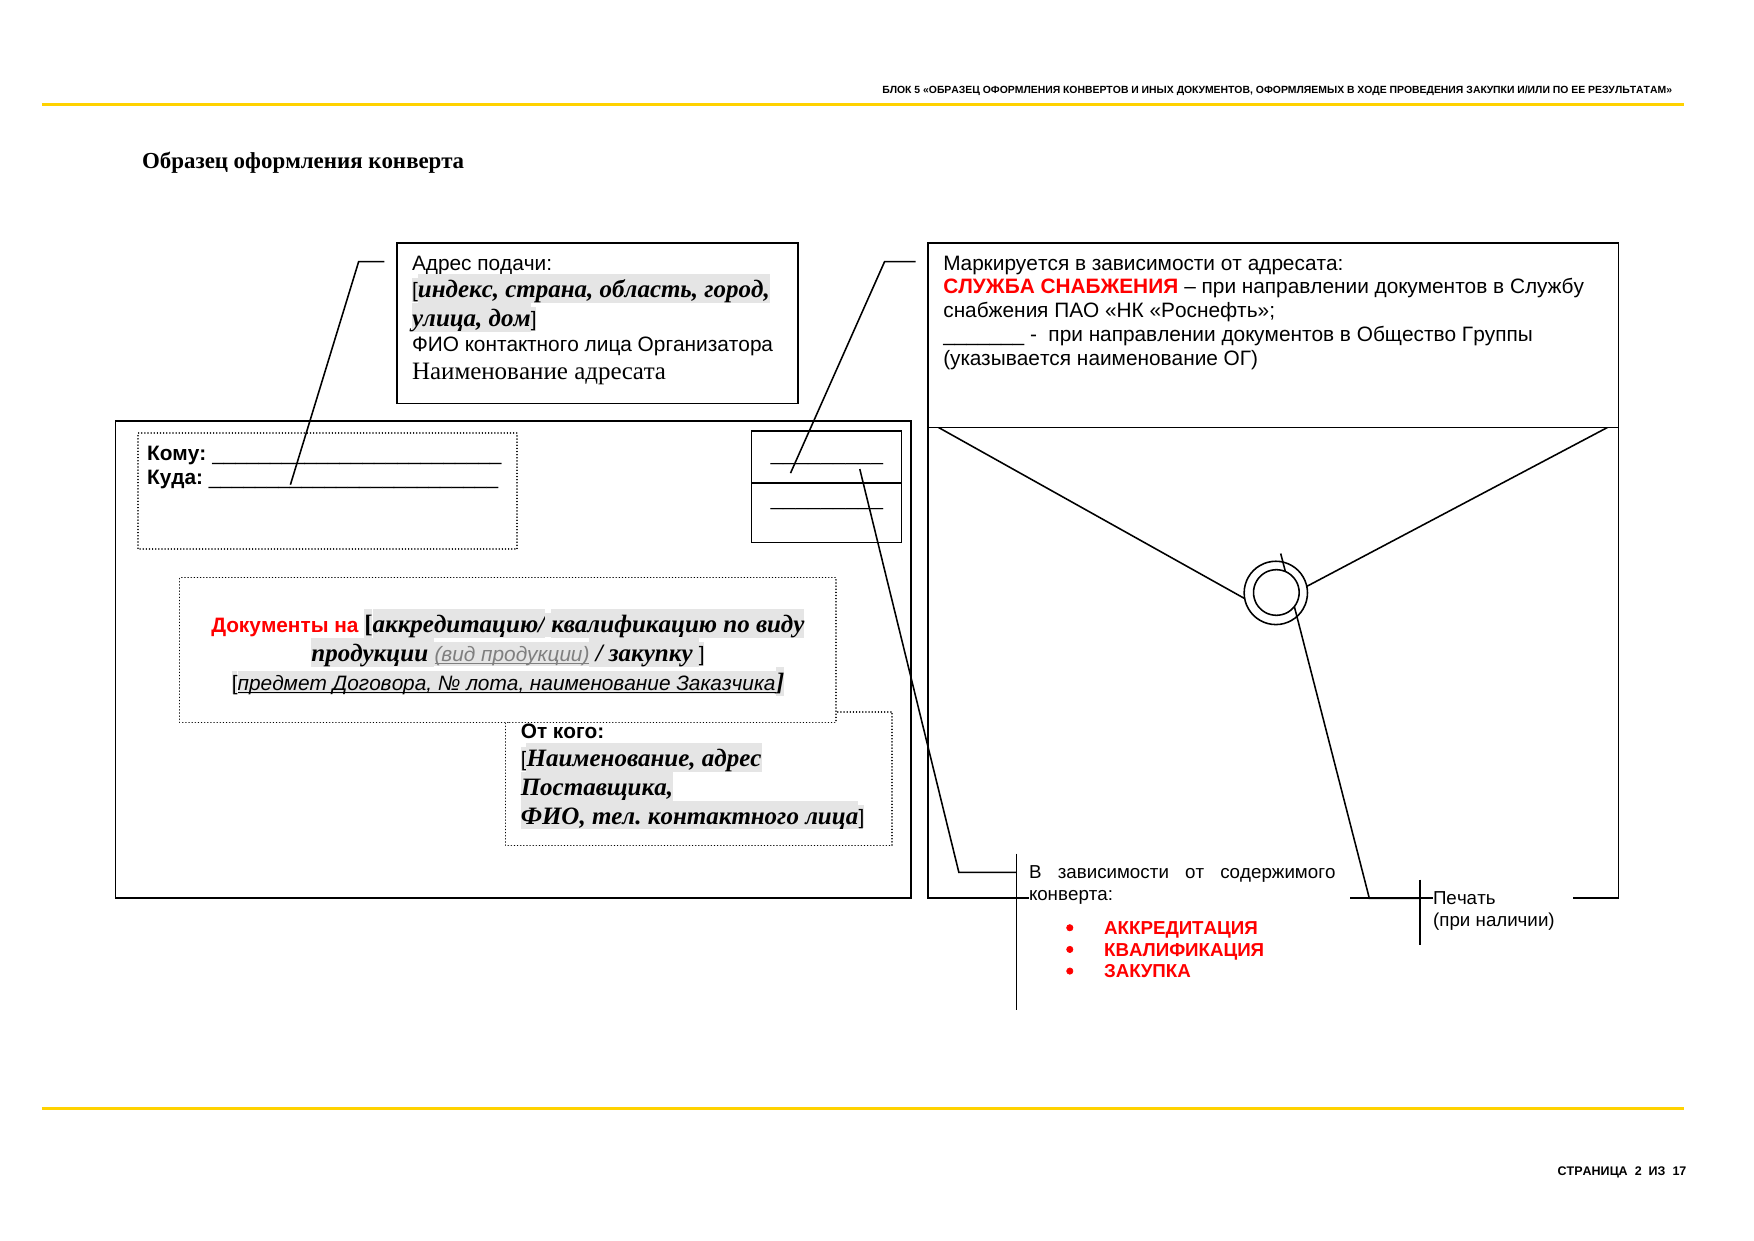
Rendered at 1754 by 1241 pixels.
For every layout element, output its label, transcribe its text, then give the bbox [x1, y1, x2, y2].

text Образец оформления конверта [142, 147, 1695, 174]
